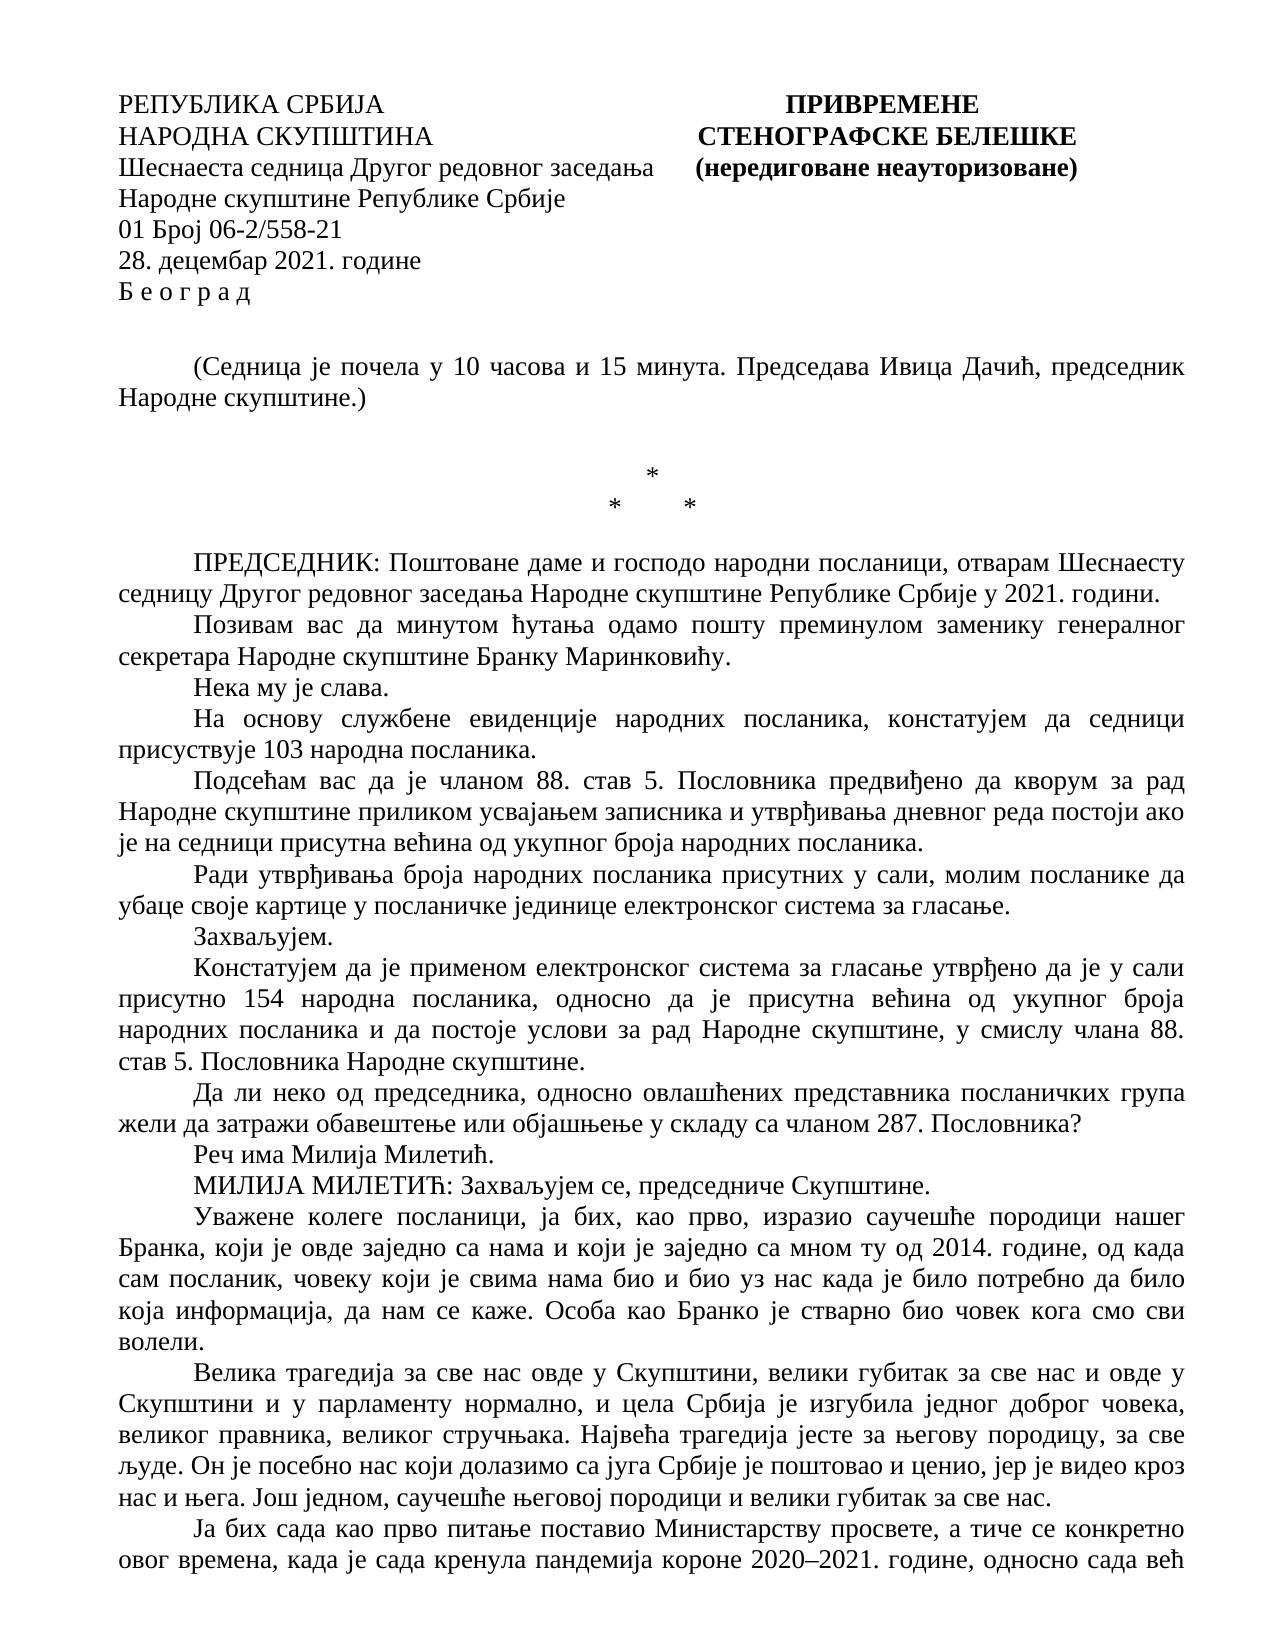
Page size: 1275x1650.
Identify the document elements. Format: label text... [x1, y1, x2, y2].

text 28. децембар 2021. године [118, 244, 1186, 276]
text Народне скупштине Републике Србије [118, 182, 1186, 213]
text Позивам вас да минутом ћутања одамо пошту преминулом заменику генералног секретара Народне скупштине Бранку Маринковићу. [118, 608, 1186, 671]
text Констатујем да је применом електронског система за гласање утврђено да је у сали присутно 154 народна посланика, односно да је присутна већина од укупног броја народних посланика и да постоје услови за рад Народне скупштине, у смислу члана 88. став 5. Пословника Народне скупштине. [118, 951, 1186, 1076]
text Ради утврђивања броја народних посланика присутних у сали, молим посланике да убаце своје картице у посланичке јединице електронског система за гласање. [118, 858, 1186, 920]
text * * [118, 491, 1186, 522]
text РЕПУБЛИКА СРБИЈА ПРИВРЕМЕНЕ [118, 89, 1186, 120]
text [118, 1512, 1186, 1574]
text Б е о г р а д [118, 276, 1186, 307]
text ПРЕДСЕДНИК: Поштоване даме и господо народни посланици, отварам Шеснаесту седницу Другог редовног заседања Народне скупштине Републике Србије у 2021. години. [118, 546, 1186, 608]
text Подсећам вас да је чланом 88. став 5. Пословника предвиђено да кворум за рад Народне скупштине приликом усвајањем записника и утврђивања дневног реда постоји ако је на седници присутна већина од укупног броја народних посланика. [118, 764, 1186, 858]
text Реч има Милија Милетић. [118, 1138, 1186, 1169]
text 01 Број 06-2/558-21 [118, 213, 1186, 244]
text Захваљујем. [118, 920, 1186, 951]
text (Седница је почела у 10 часова и 15 минута. Председава Ивица Дачић, председник Народне скупштине.) [118, 350, 1186, 412]
text Велика трагедија за све нас овде у Скупштини, велики губитак за све нас и овде у Скупштини и у парламенту нормално, и цела Србија је изгубила једног доброг човека, великог правника, великог стручњака. Највећа трагедија јесте за његову породицу, за све људе. Он је посебно нас који долазимо са југа Србије је поштовао и ценио, јер је видео кроз нас и њега. Још једном, саучешће његовој породици и велики губитак за све нас. [118, 1356, 1186, 1512]
text * [118, 460, 1186, 491]
text Уважене колеге посланици, ја бих, као прво, изразио саучешће породици нашег Бранка, који је овде заједно са нама и који је заједно са мном ту од 2014. године, од када сам посланик, човеку који је свима нама био и био уз нас када је било потребно да било која информација, да нам се каже. Особа као Бранко је стварно био човек кога смо сви волели. [118, 1200, 1186, 1356]
text Шеснаеста седница Другог редовног заседања (нередиговане неауторизоване) [118, 151, 1186, 182]
text НАРОДНА СКУПШТИНА СТЕНОГРАФСКЕ БЕЛЕШКЕ [118, 120, 1186, 151]
text Нека му је слава. [118, 671, 1186, 702]
text На основу службене евиденције народних посланика, констатујем да седници присуствује 103 народна посланика. [118, 702, 1186, 764]
text МИЛИЈА МИЛЕТИЋ: Захваљујем се, председниче Скупштине. [118, 1169, 1186, 1200]
text Да ли неко од председника, односно овлашћених представника посланичких група жели да затражи обавештење или објашњење у складу са чланом 287. Пословника? [118, 1076, 1186, 1138]
